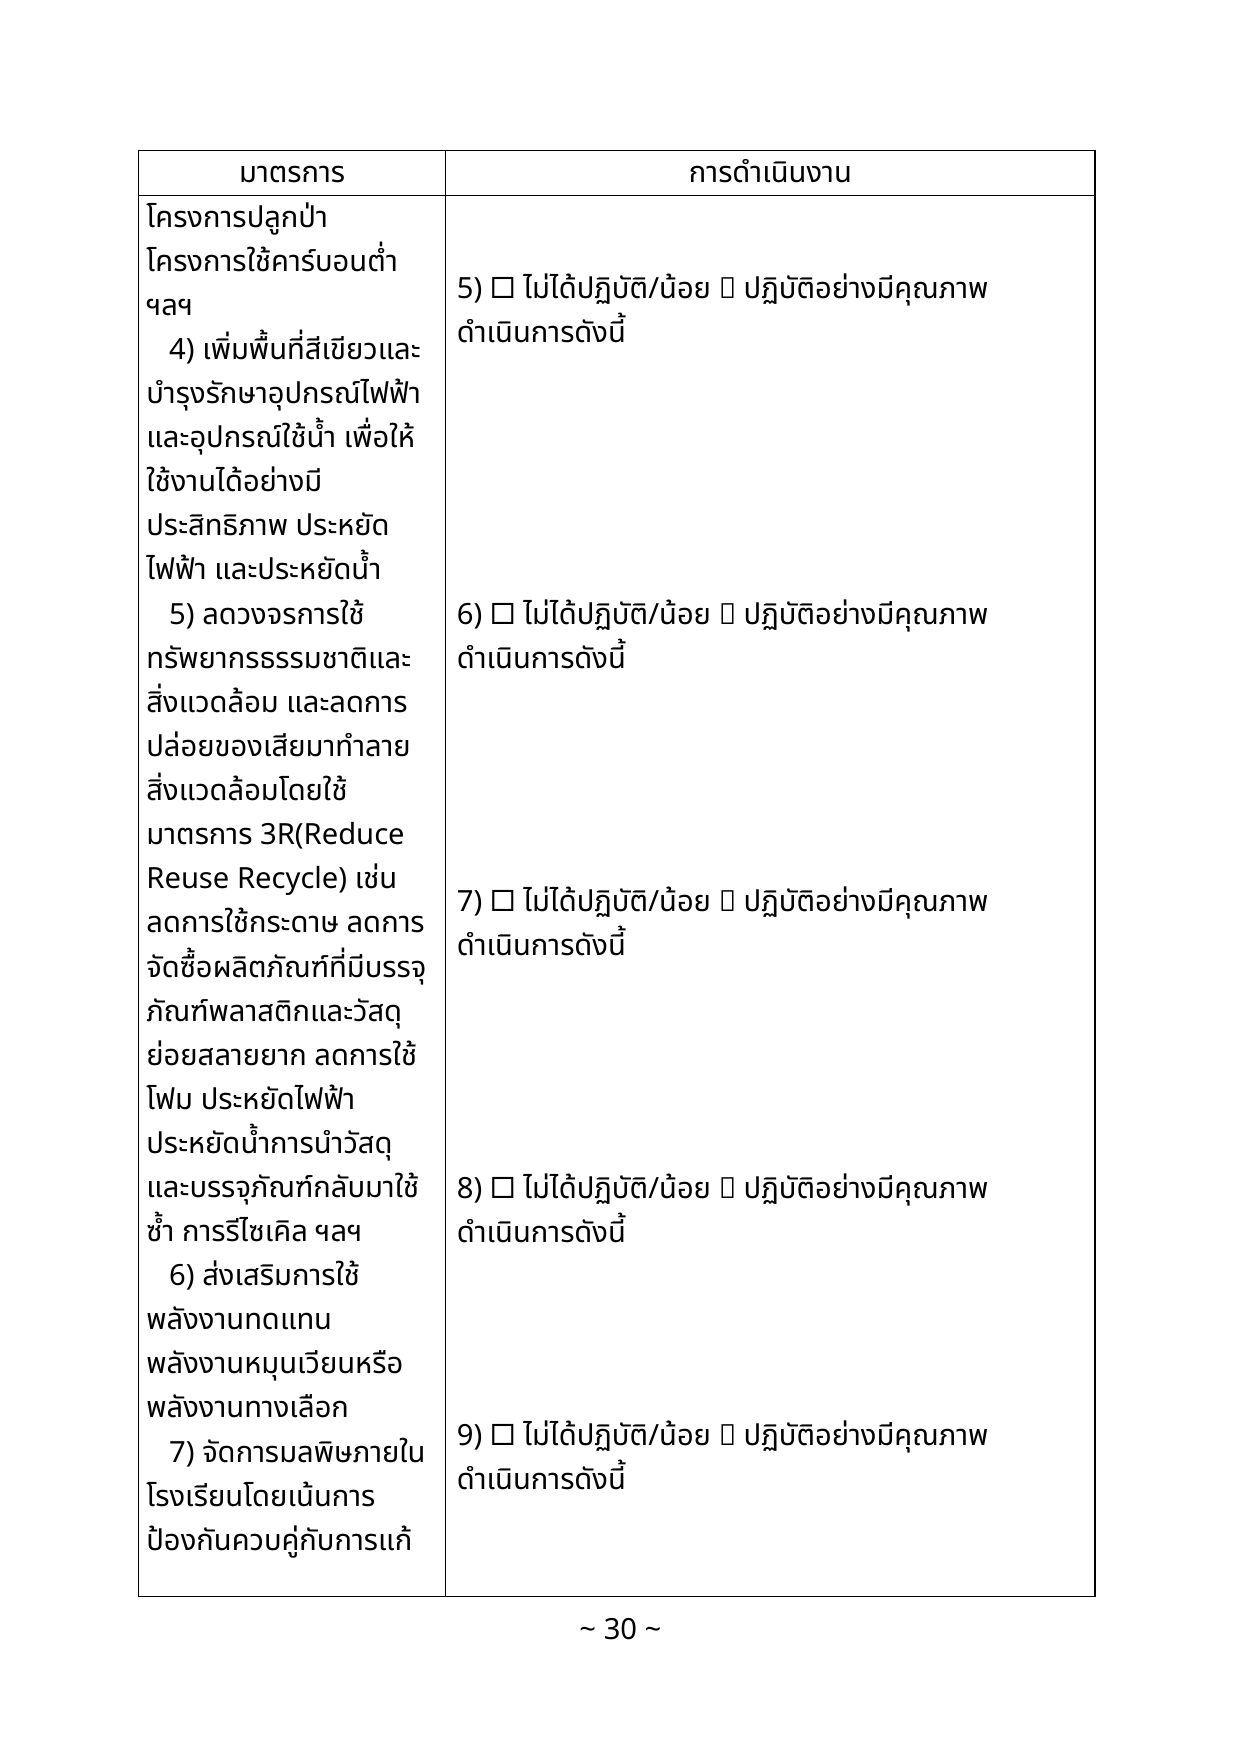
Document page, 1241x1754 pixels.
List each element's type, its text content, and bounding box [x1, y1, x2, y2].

table_header มาตรการ [139, 151, 445, 195]
table_header การดำเนินงาน [446, 151, 1094, 195]
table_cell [139, 196, 445, 1596]
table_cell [446, 196, 1094, 1596]
